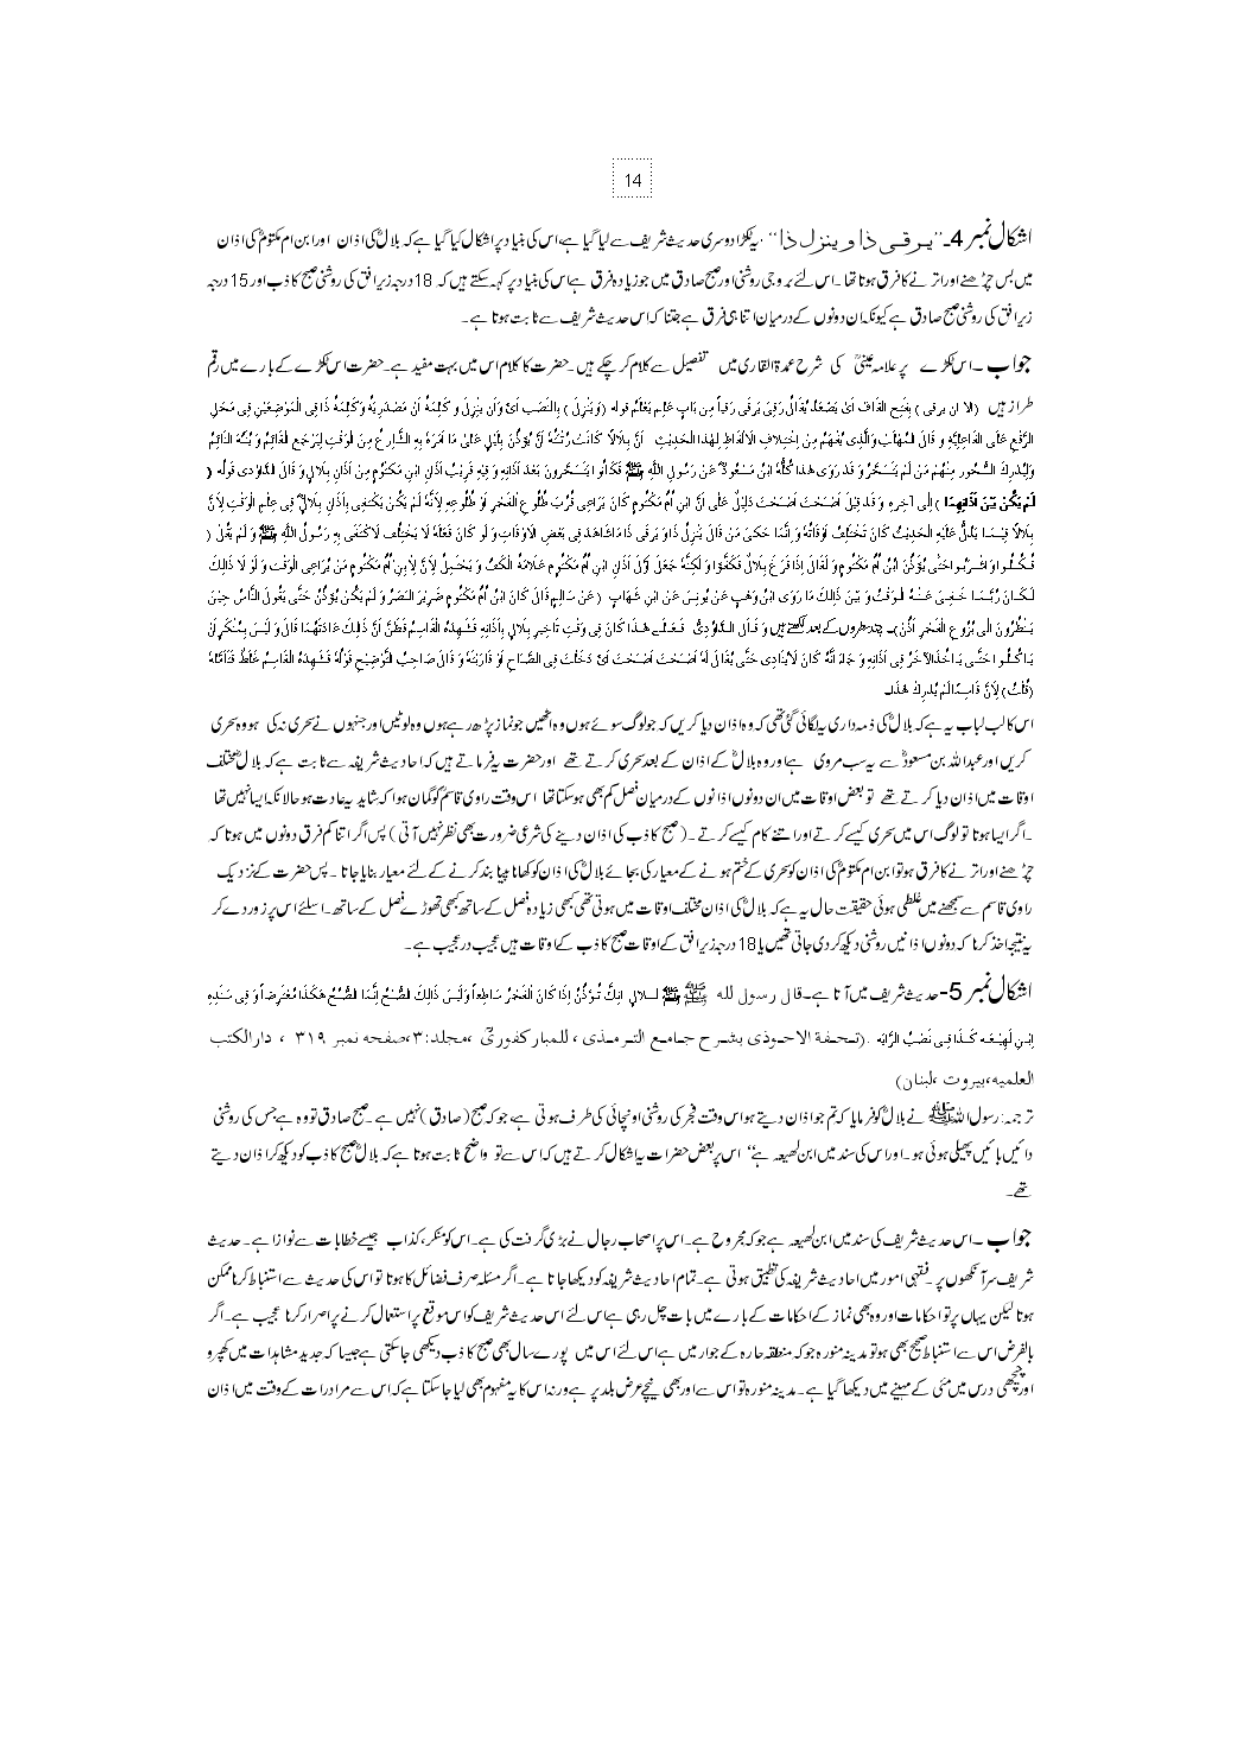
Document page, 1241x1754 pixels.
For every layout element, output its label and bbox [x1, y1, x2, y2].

picture [150, 150, 1091, 1481]
